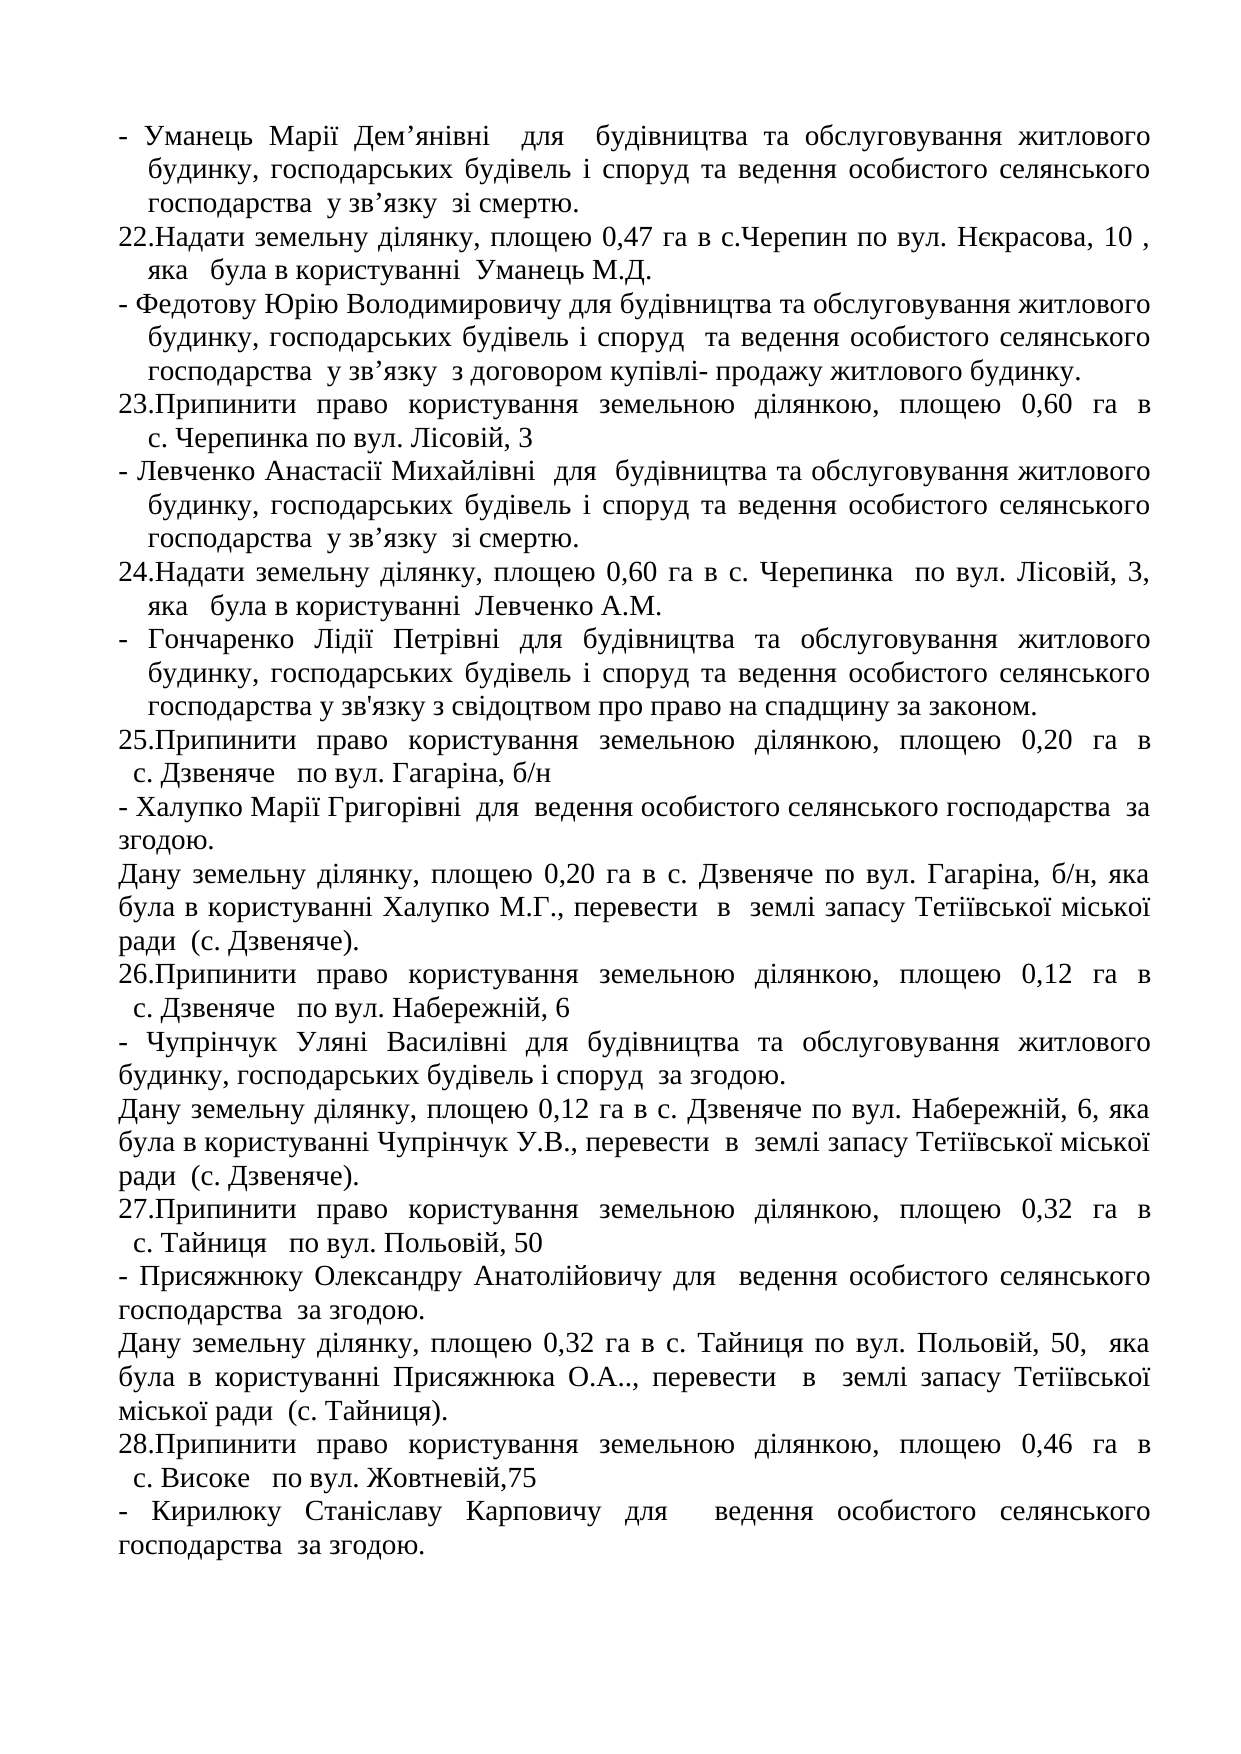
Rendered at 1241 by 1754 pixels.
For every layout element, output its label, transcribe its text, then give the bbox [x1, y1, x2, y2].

text - Чупрінчук Уляні Василівні для будівництва та обслуговування житлового будинку, господарських будівель і споруд за згодою. [118, 1024, 1152, 1091]
text 23.Припинити право користування земельною ділянкою, площею 0,60 га в с. Черепинка по вул. Лісовій, 3 [118, 386, 1152, 453]
text 28.Припинити право користування земельною ділянкою, площею 0,46 га в с. Високе по вул. Жовтневій,75 [118, 1426, 1152, 1493]
text - Левченко Анастасії Михайлівні для будівництва та обслуговування житлового будинку, господарських будівель і споруд та ведення особистого селянського господарства у зв’язку зі смертю. [118, 453, 1152, 554]
text 27.Припинити право користування земельною ділянкою, площею 0,32 га в с. Тайниця по вул. Польовій, 50 [118, 1191, 1152, 1258]
text 24.Надати земельну ділянку, площею 0,60 га в с. Черепинка по вул. Лісовій, 3, яка була в користуванні Левченко А.М. [118, 554, 1152, 621]
text Дану земельну ділянку, площею 0,12 га в с. Дзвеняче по вул. Набережній, 6, яка була в користуванні Чупрінчук У.В., перевести в землі запасу Тетіївської міської ради (с. Дзвеняче). [118, 1091, 1152, 1191]
text - Федотову Юрію Володимировичу для будівництва та обслуговування житлового будинку, господарських будівель і споруд та ведення особистого селянського господарства у зв’язку з договором купівлі- продажу житлового будинку. [118, 286, 1152, 386]
text 22.Надати земельну ділянку, площею 0,47 га в с.Черепин по вул. Нєкрасова, 10 , яка була в користуванні Уманець М.Д. [118, 219, 1152, 286]
text - Присяжнюку Олександру Анатолійовичу для ведення особистого селянського господарства за згодою. [118, 1258, 1152, 1326]
text Дану земельну ділянку, площею 0,20 га в с. Дзвеняче по вул. Гагаріна, б/н, яка була в користуванні Халупко М.Г., перевести в землі запасу Тетіївської міської ради (с. Дзвеняче). [118, 856, 1152, 957]
text 26.Припинити право користування земельною ділянкою, площею 0,12 га в с. Дзвеняче по вул. Набережній, 6 [118, 957, 1152, 1024]
text - Кирилюку Станіславу Карповичу для ведення особистого селянського господарства за згодою. [118, 1493, 1152, 1560]
text - Халупко Марії Григорівні для ведення особистого селянського господарства за згодою. [118, 789, 1152, 856]
text 25.Припинити право користування земельною ділянкою, площею 0,20 га в с. Дзвеняче по вул. Гагаріна, б/н [118, 722, 1152, 789]
text - Уманець Марії Дем’янівні для будівництва та обслуговування житлового будинку, господарських будівель і споруд та ведення особистого селянського господарства у зв’язку зі смертю. [118, 118, 1152, 219]
text - Гончаренко Лідії Петрівні для будівництва та обслуговування житлового будинку, господарських будівель і споруд та ведення особистого селянського господарства у зв'язку з свідоцтвом про право на спадщину за законом. [118, 621, 1152, 722]
text Дану земельну ділянку, площею 0,32 га в с. Тайниця по вул. Польовій, 50, яка була в користуванні Присяжнюка О.А.., перевести в землі запасу Тетіївської міської ради (с. Тайниця). [118, 1326, 1152, 1426]
